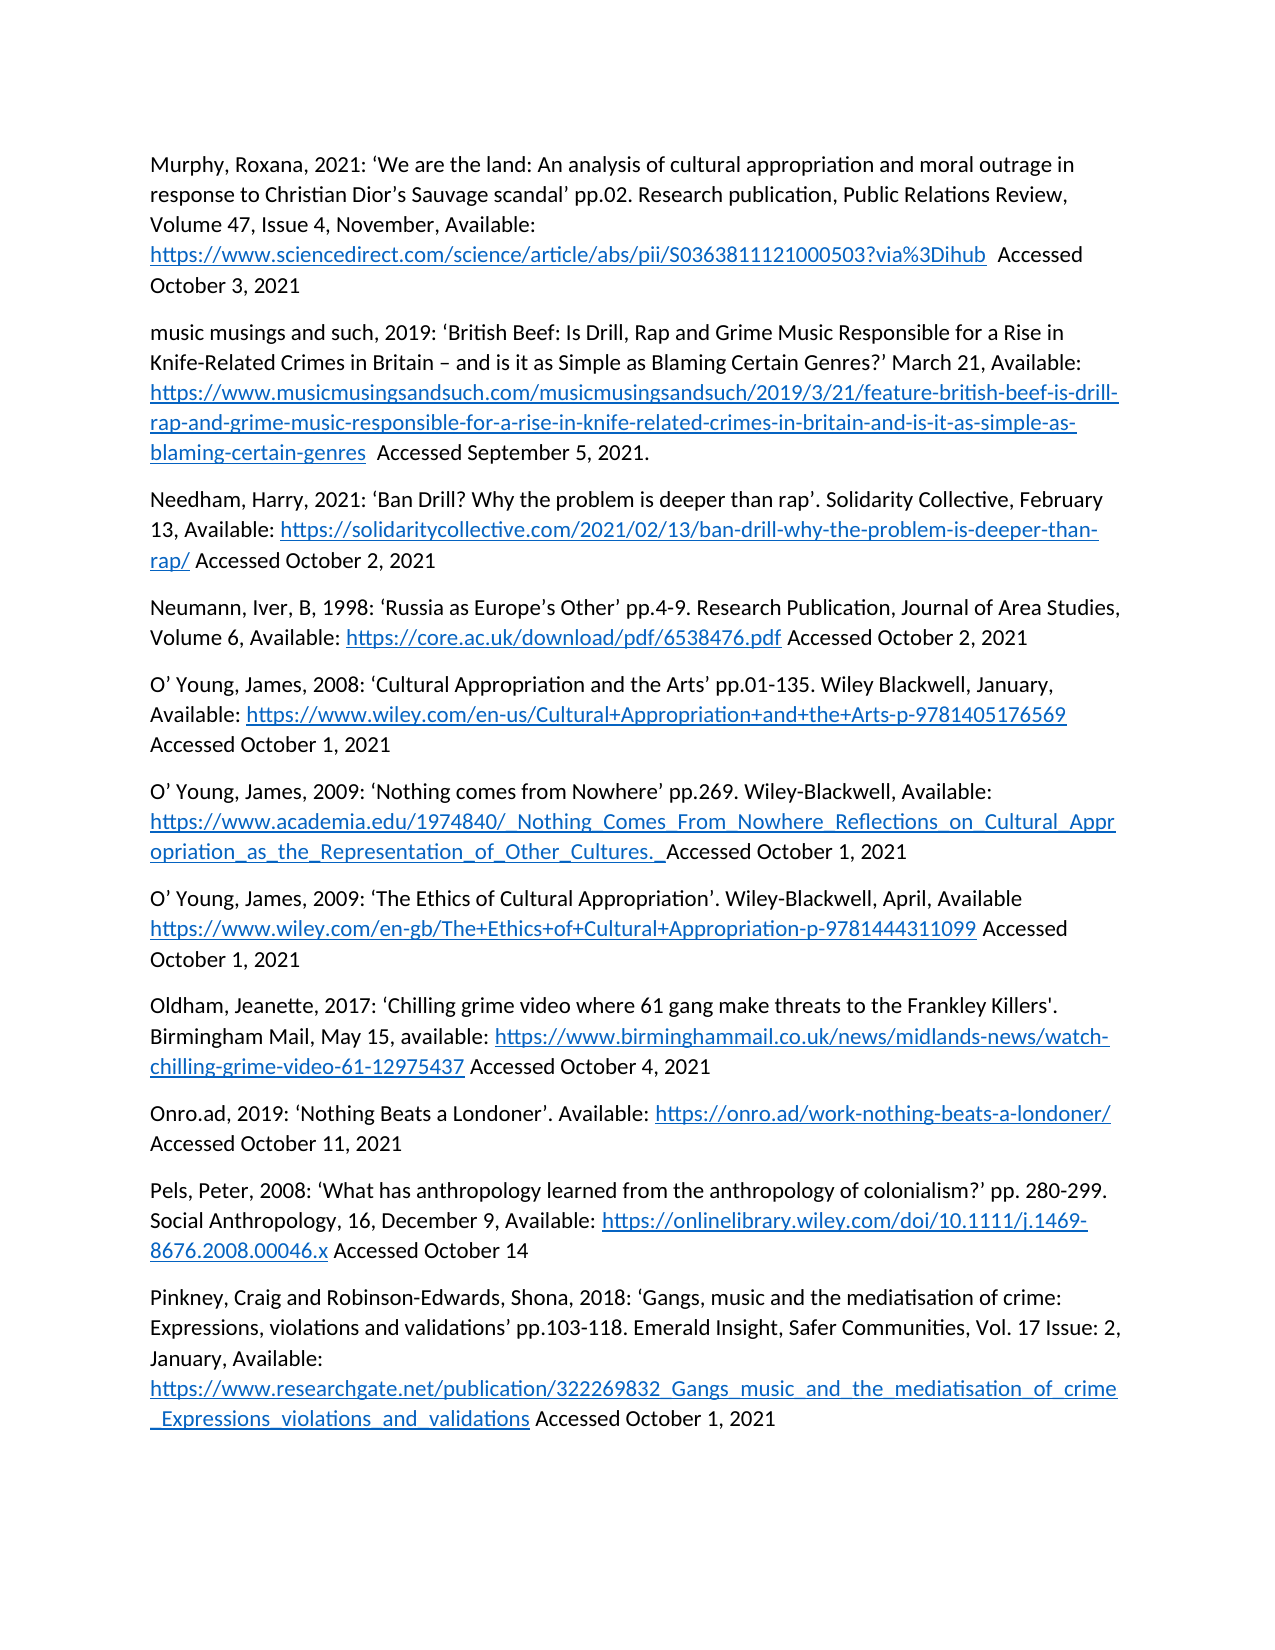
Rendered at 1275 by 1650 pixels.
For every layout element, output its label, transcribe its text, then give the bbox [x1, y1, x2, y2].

text Pinkney, Craig and Robinson-Edwards, Shona, 2018: ‘Gangs, music and the mediatisation of crime: Expressions, violations and validations’ pp.103-118. Emerald Insight, Safer Communities, Vol. 17 Issue: 2, January, Available: https://www.researchgate.net/publication/322269832_Gangs_music_and_the_mediatisation_of_crime_Expressions_violations_and_validations Accessed October 1, 2021 [150, 1283, 1125, 1432]
text O’ Young, James, 2009: ‘The Ethics of Cultural Appropriation’. Wiley-Blackwell, April, Available https://www.wiley.com/en-gb/The+Ethics+of+Cultural+Appropriation-p-9781444311099 Accessed October 1, 2021 [150, 884, 1125, 973]
text Oldham, Jeanette, 2017: ‘Chilling grime video where 61 gang make threats to the Frankley Killers'. Birmingham Mail, May 15, available: https://www.birminghammail.co.uk/news/midlands-news/watch-chilling-grime-video-61-12975437 Accessed October 4, 2021 [150, 992, 1125, 1080]
text Pels, Peter, 2008: ‘What has anthropology learned from the anthropology of colonialism?’ pp. 280-299. Social Anthropology, 16, December 9, Available: https://onlinelibrary.wiley.com/doi/10.1111/j.1469-8676.2008.00046.x Accessed October 14 [150, 1176, 1125, 1264]
text Needham, Harry, 2021: ‘Ban Drill? Why the problem is deeper than rap’. Solidarity Collective, February 13, Available: https://solidaritycollective.com/2021/02/13/ban-drill-why-the-problem-is-deeper-than-rap/ Accessed October 2, 2021 [150, 485, 1125, 574]
text Neumann, Iver, B, 1998: ‘Russia as Europe’s Other’ pp.4-9. Research Publication, Journal of Area Studies, Volume 6, Available: https://core.ac.uk/download/pdf/6538476.pdf Accessed October 2, 2021 [150, 593, 1125, 651]
text O’ Young, James, 2008: ‘Cultural Appropriation and the Arts’ pp.01-135. Wiley Blackwell, January, Available: https://www.wiley.com/en-us/Cultural+Appropriation+and+the+Arts-p-9781405176569 Accessed October 1, 2021 [150, 670, 1125, 758]
text music musings and such, 2019: ‘British Beef: Is Drill, Rap and Grime Music Responsible for a Rise in Knife-Related Crimes in Britain – and is it as Simple as Blaming Certain Genres?’ March 21, Available: https://www.musicmusingsandsuch.com/musicmusingsandsuch/2019/3/21/feature-british-beef-is-drill-rap-and-grime-music-responsible-for-a-rise-in-knife-related-crimes-in-britain-and-is-it-as-simple-as-blaming-certain-genres Accessed September 5, 2021. [150, 318, 1125, 467]
text Onro.ad, 2019: ‘Nothing Beats a Londoner’. Available: https://onro.ad/work-nothing-beats-a-londoner/ Accessed October 11, 2021 [150, 1099, 1125, 1157]
text O’ Young, James, 2009: ‘Nothing comes from Nowhere’ pp.269. Wiley-Blackwell, Available: https://www.academia.edu/1974840/_Nothing_Comes_From_Nowhere_Reflections_on_Cultural_Appropriation_as_the_Representation_of_Other_Cultures._Accessed October 1, 2021 [150, 777, 1125, 866]
text Murphy, Roxana, 2021: ‘We are the land: An analysis of cultural appropriation and moral outrage in response to Christian Dior’s Sauvage scandal’ pp.02. Research publication, Public Relations Review, Volume 47, Issue 4, November, Available: https://www.sciencedirect.com/science/article/abs/pii/S0363811121000503?via%3Dihub Accessed October 3, 2021 [150, 150, 1125, 299]
